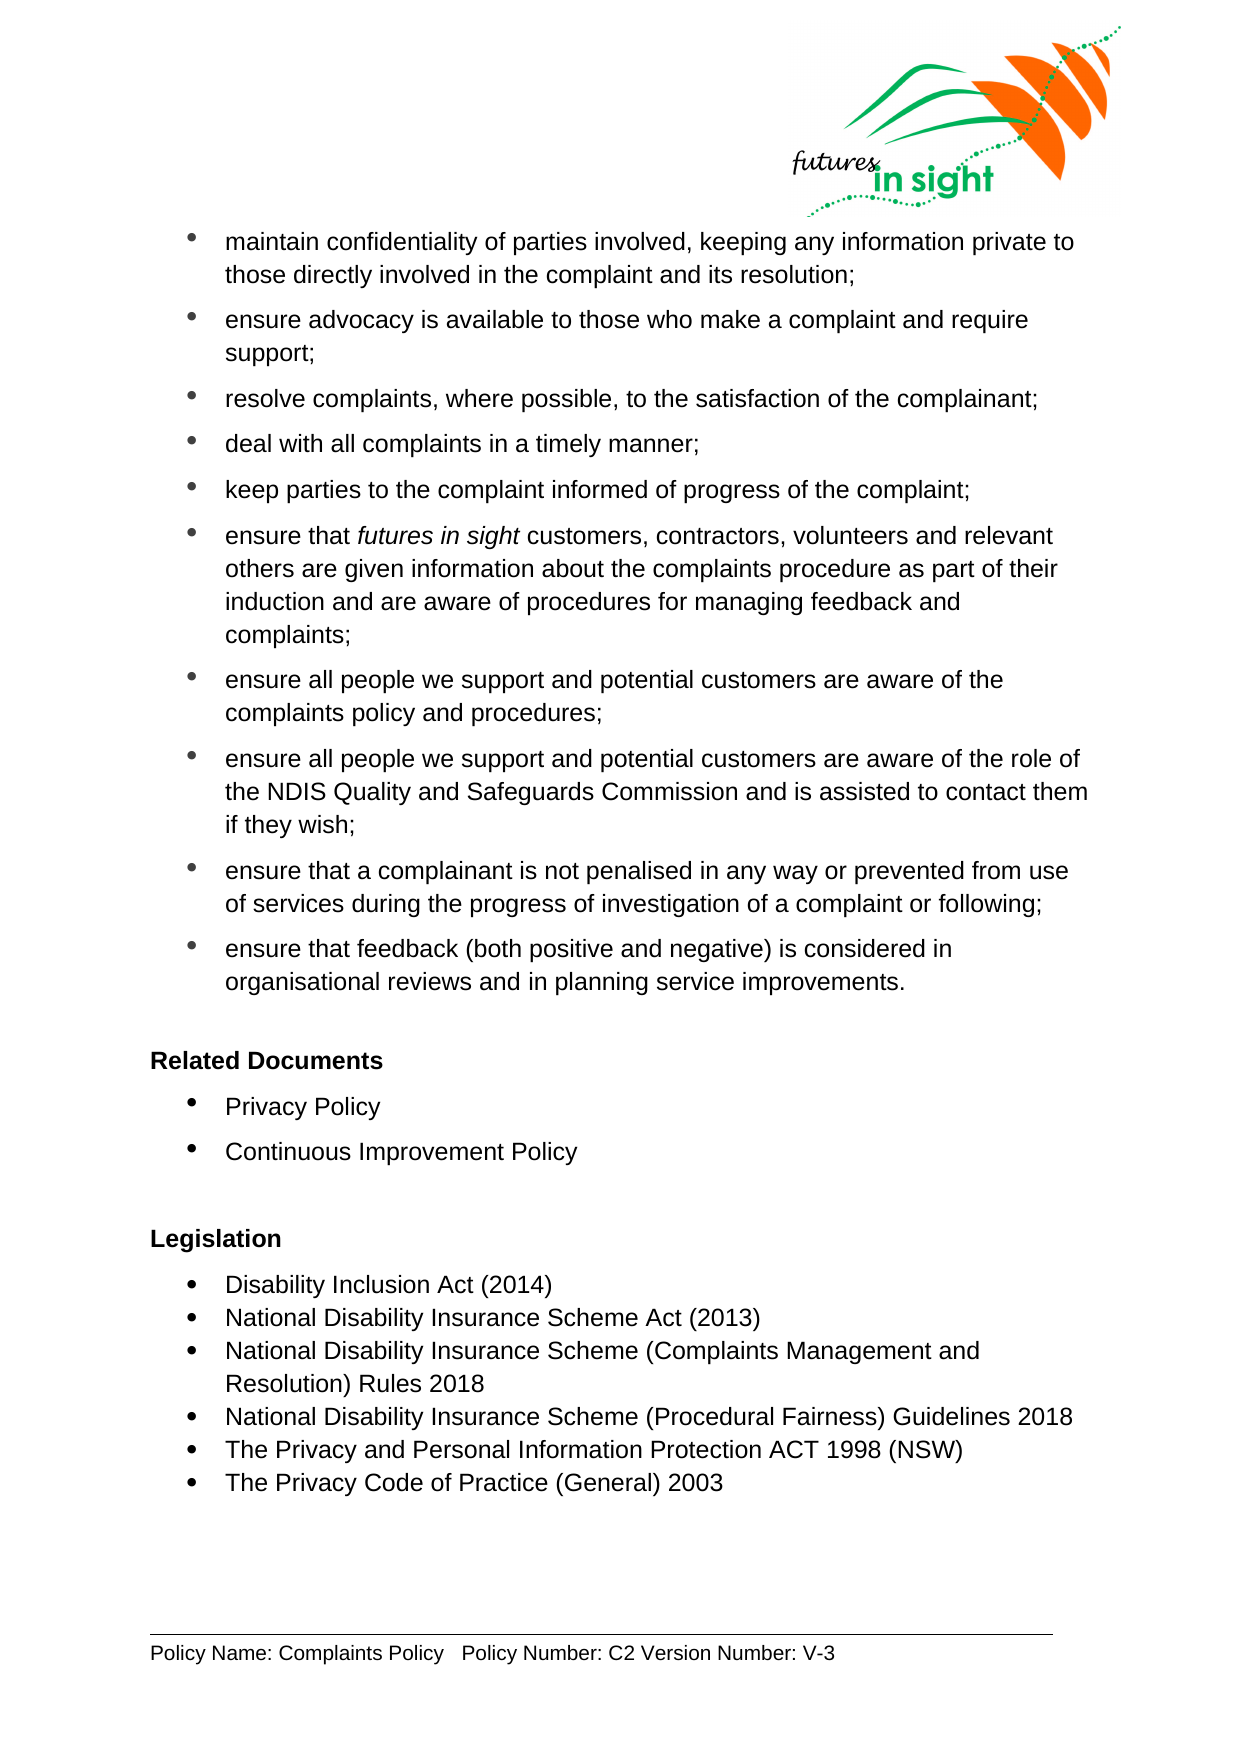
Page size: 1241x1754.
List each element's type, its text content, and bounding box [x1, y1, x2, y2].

list ensure all people we support and potential customers are aware of the role of the NDIS Quality and Safeguards Commission and is assisted to contact them if they wish; [187, 744, 1090, 839]
subtitle Legislation [150, 1224, 1090, 1253]
list ensure advocacy is available to those who make a complaint and require support; [187, 305, 1090, 367]
list resolve complaints, where possible, to the satisfaction of the complainant; [187, 384, 1090, 413]
list National Disability Insurance Scheme Act (2013) [187, 1303, 1090, 1332]
list National Disability Insurance Scheme (Procedural Fairness) Guidelines 2018 [187, 1402, 1090, 1431]
list The Privacy Code of Practice (General) 2003 [187, 1468, 1090, 1497]
list Privacy Policy [187, 1091, 1090, 1120]
list deal with all complaints in a timely manner; [187, 429, 1090, 458]
list ensure that futures in sight customers, contractors, volunteers and relevant others are given information about the complaints procedure as part of their induction and are aware of procedures for managing feedback and complaints; [187, 521, 1090, 648]
list ensure that feedback (both positive and negative) is considered in organisational reviews and in planning service improvements. [187, 934, 1090, 996]
picture [787, 20, 1121, 217]
list maintain confidentiality of parties involved, keeping any information private to those directly involved in the complaint and its resolution; [187, 226, 1090, 288]
list ensure all people we support and potential customers are aware of the complaints policy and procedures; [187, 665, 1090, 727]
list National Disability Insurance Scheme (Complaints Management and Resolution) Rules 2018 [187, 1336, 1090, 1398]
subtitle Related Documents [150, 1046, 1090, 1075]
list Continuous Improvement Policy [187, 1137, 1090, 1166]
list The Privacy and Personal Information Protection ACT 1998 (NSW) [187, 1435, 1090, 1464]
list Disability Inclusion Act (2014) [187, 1269, 1090, 1298]
list ensure that a complainant is not penalised in any way or prevented from use of services during the progress of investigation of a complaint or following; [187, 856, 1090, 917]
list keep parties to the complaint informed of progress of the complaint; [187, 475, 1090, 504]
